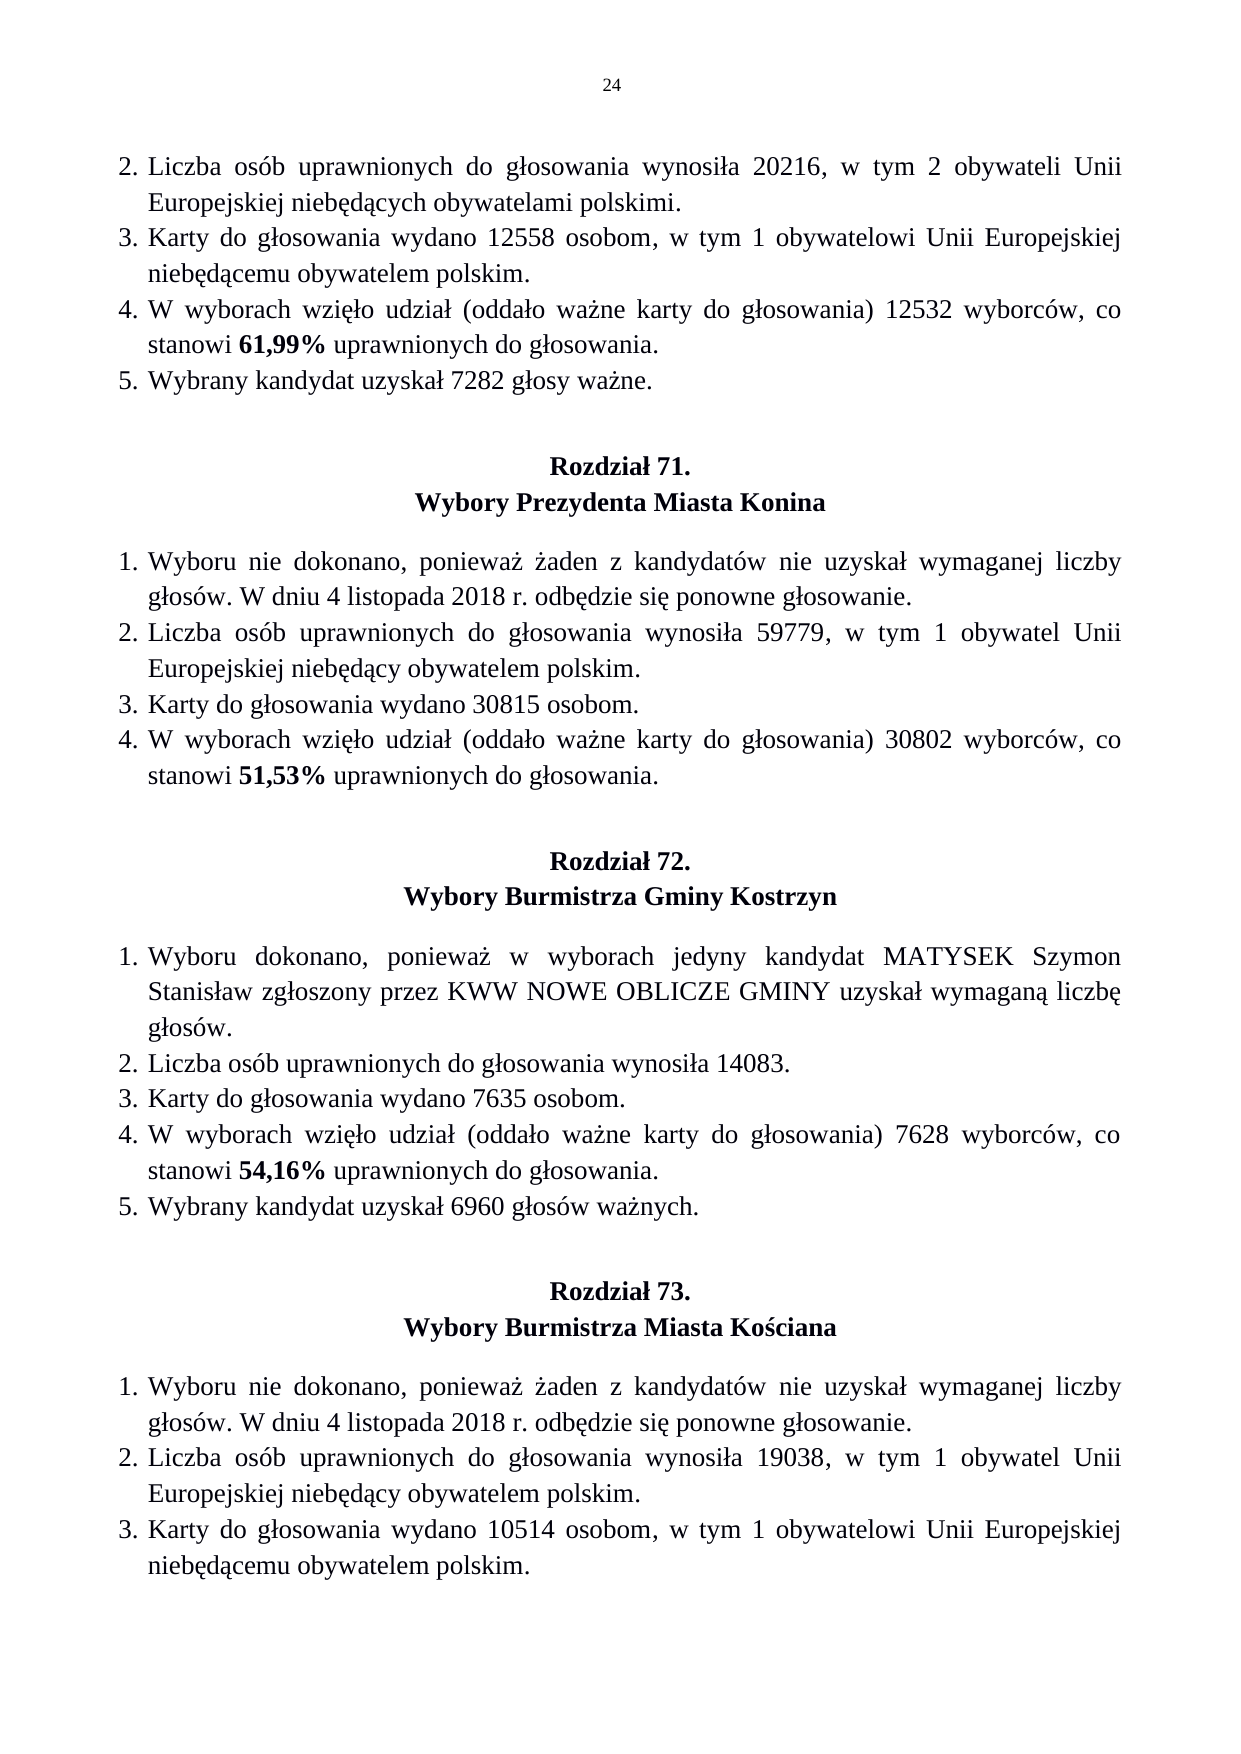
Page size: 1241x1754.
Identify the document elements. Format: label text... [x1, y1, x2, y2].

text 3. Karty do głosowania wydano 10514 osobom, w tym 1 obywatelowi Unii Europejskiej niebędącemu obywatelem polskim. [118, 1513, 1122, 1580]
text 4. W wyborach wzięło udział (oddało ważne karty do głosowania) 12532 wyborców, co stanowi 61,99% uprawnionych do głosowania. [118, 293, 1122, 360]
text 5. Wybrany kandydat uzyskał 7282 głosy ważne. [118, 364, 1122, 396]
text 3. Karty do głosowania wydano 7635 osobom. [118, 1082, 1122, 1114]
text 1. Wyboru nie dokonano, ponieważ żaden z kandydatów nie uzyskał wymaganej liczby głosów. W dniu 4 listopada 2018 r. odbędzie się ponowne głosowanie. [118, 545, 1122, 612]
text 4. W wyborach wzięło udział (oddało ważne karty do głosowania) 7628 wyborców, co stanowi 54,16% uprawnionych do głosowania. [118, 1118, 1122, 1185]
text 3. Karty do głosowania wydano 30815 osobom. [118, 688, 1122, 719]
text 1. Wyboru nie dokonano, ponieważ żaden z kandydatów nie uzyskał wymaganej liczby głosów. W dniu 4 listopada 2018 r. odbędzie się ponowne głosowanie. [118, 1370, 1122, 1437]
text 4. W wyborach wzięło udział (oddało ważne karty do głosowania) 30802 wyborców, co stanowi 51,53% uprawnionych do głosowania. [118, 723, 1122, 790]
text 5. Wybrany kandydat uzyskał 6960 głosów ważnych. [118, 1190, 1122, 1221]
text Rozdział 72. Wybory Burmistrza Gminy Kostrzyn [118, 845, 1122, 936]
text 2. Liczba osób uprawnionych do głosowania wynosiła 19038, w tym 1 obywatel Unii Europejskiej niebędący obywatelem polskim. [118, 1442, 1122, 1508]
text 3. Karty do głosowania wydano 12558 osobom, w tym 1 obywatelowi Unii Europejskiej niebędącemu obywatelem polskim. [118, 221, 1122, 288]
text 1. Wyboru dokonano, ponieważ w wyborach jedyny kandydat MATYSEK Szymon Stanisław zgłoszony przez KWW NOWE OBLICZE GMINY uzyskał wymaganą liczbę głosów. [118, 939, 1122, 1042]
text 2. Liczba osób uprawnionych do głosowania wynosiła 14083. [118, 1047, 1122, 1078]
text Rozdział 71. Wybory Prezydenta Miasta Konina [118, 450, 1122, 542]
text 2. Liczba osób uprawnionych do głosowania wynosiła 59779, w tym 1 obywatel Unii Europejskiej niebędący obywatelem polskim. [118, 616, 1122, 683]
text Rozdział 73. Wybory Burmistrza Miasta Kościana [118, 1275, 1122, 1367]
text 2. Liczba osób uprawnionych do głosowania wynosiła 20216, w tym 2 obywateli Unii Europejskiej niebędących obywatelami polskimi. [118, 150, 1122, 217]
